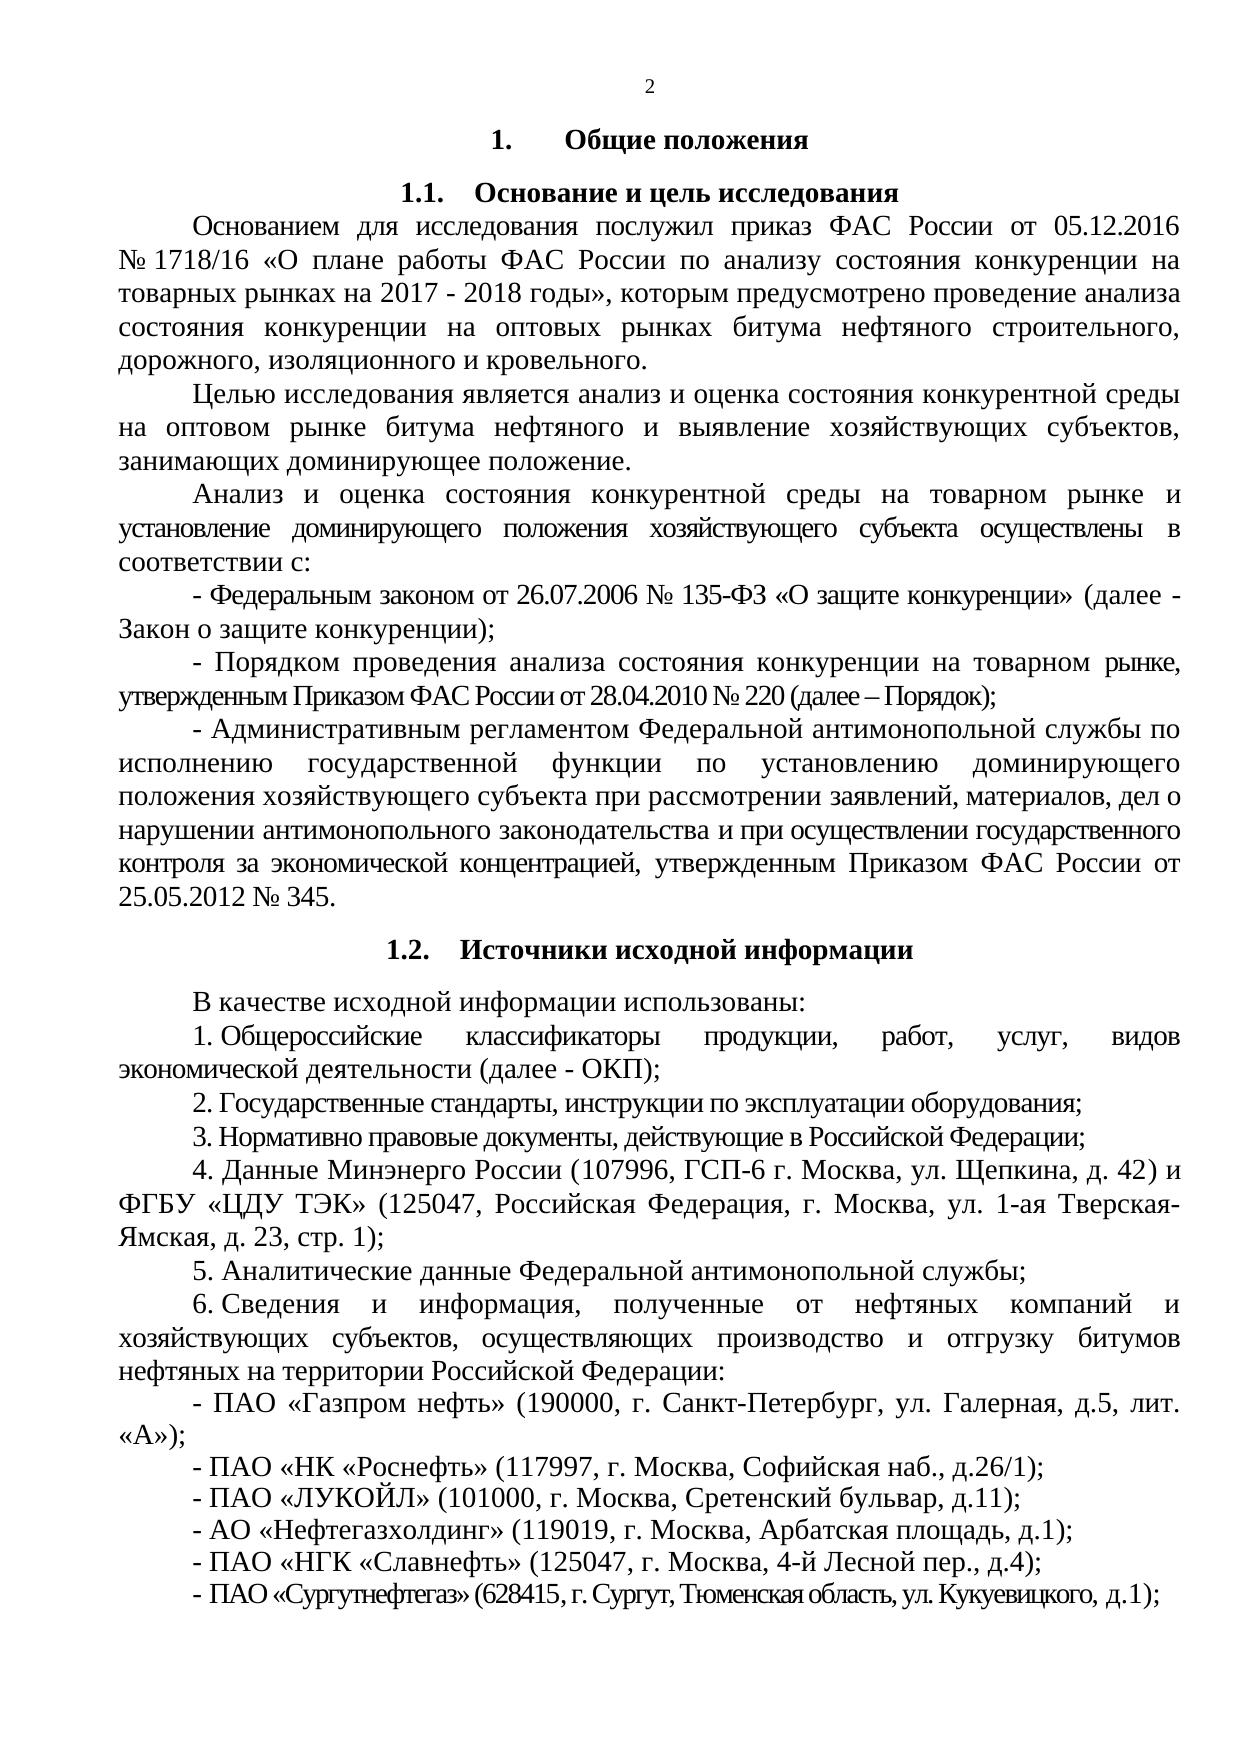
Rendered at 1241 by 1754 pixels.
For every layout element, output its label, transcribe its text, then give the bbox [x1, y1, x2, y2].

list Основание и цель исследования [118, 175, 1181, 208]
text - АО «Нефтегазхолдинг» (119019, г. Москва, Арбатская площадь, д.1); [118, 1514, 1181, 1546]
text 6. Сведения и информация, полученные от нефтяных компаний и хозяйствующих субъектов, осуществляющих производство и отгрузку битумов нефтяных на территории Российской Федерации: [118, 1286, 1181, 1387]
text - Федеральным законом от 26.07.2006 № 135-ФЗ «О защите конкуренции» (далее - Закон о защите конкуренции); [118, 577, 1181, 644]
text Целью исследования является анализ и оценка состояния конкурентной среды на оптовом рынке битума нефтяного и выявление хозяйствующих субъектов, занимающих доминирующее положение. [118, 376, 1181, 477]
text - Административным регламентом Федеральной антимонопольной службы по исполнению государственной функции по установлению доминирующего положения хозяйствующего субъекта при рассмотрении заявлений, материалов, дел о нарушении антимонопольного законодательства и при осуществлении государственного контроля за экономической концентрацией, утвержденным Приказом ФАС России от 25.05.2012 № 345. [118, 711, 1181, 913]
text - ПАО «ЛУКОЙЛ» (101000, г. Москва, Сретенский бульвар, д.11); [118, 1482, 1181, 1514]
text 2. Государственные стандарты, инструкции по эксплуатации оборудования; [118, 1085, 1181, 1119]
text - ПАО «Газпром нефть» (. Санкт-Петербург, ул. Галерная, д.5, лит. «А»); [118, 1387, 1181, 1451]
text В качестве исходной информации использованы: [118, 984, 1181, 1018]
text 1. Общероссийские классификаторы продукции, работ, услуг, видов экономической деятельности (далее - ОКП); [118, 1018, 1181, 1085]
text Анализ и оценка состояния конкурентной среды на товарном рынке и установление доминирующего положения хозяйствующего субъекта осуществлены в соответствии с: [118, 477, 1181, 577]
text 5. Аналитические данные Федеральной антимонопольной службы; [118, 1253, 1181, 1286]
text - Порядком проведения анализа состояния конкуренции на товарном рынке, утвержденным Приказом ФАС России от 28.04.2010 № 220 (далее – Порядок); [118, 644, 1181, 711]
text - ПАО «Сургутнефтегаз» (628415, г. Сургут, Тюменская область, ул. Кукуевицкого, д.1); [118, 1578, 1181, 1609]
text - ПАО «НГК «Славнефть» (125047, г. Москва, 4-й Лесной пер., д.4); [118, 1546, 1181, 1578]
text Основанием для исследования послужил приказ ФАС России от 05.12.2016 № 1718/16 «О плане работы ФАС России по анализу состояния конкуренции на товарных рынках на 2017 - 2018 годы», которым предусмотрено проведение анализа состояния конкуренции на оптовых рынках битума нефтяного строительного, дорожного, изоляционного и кровельного. [118, 208, 1181, 376]
list Общие положения [118, 122, 1181, 156]
text - ПАО «НК «Роснефть» (. Москва, Софийская наб., д.26/1); [118, 1451, 1181, 1482]
text 3. Нормативно правовые документы, действующие в Российской Федерации; [118, 1119, 1181, 1152]
list Источники исходной информации [118, 932, 1181, 965]
text 4. Данные Минэнерго России (107996, ГСП-6 г. Москва, ул. Щепкина, д. 42) и ФГБУ «ЦДУ ТЭК» (125047, Российская Федерация, г. Москва, ул. 1-ая Тверская-Ямская, д. 23, стр. 1); [118, 1152, 1181, 1253]
